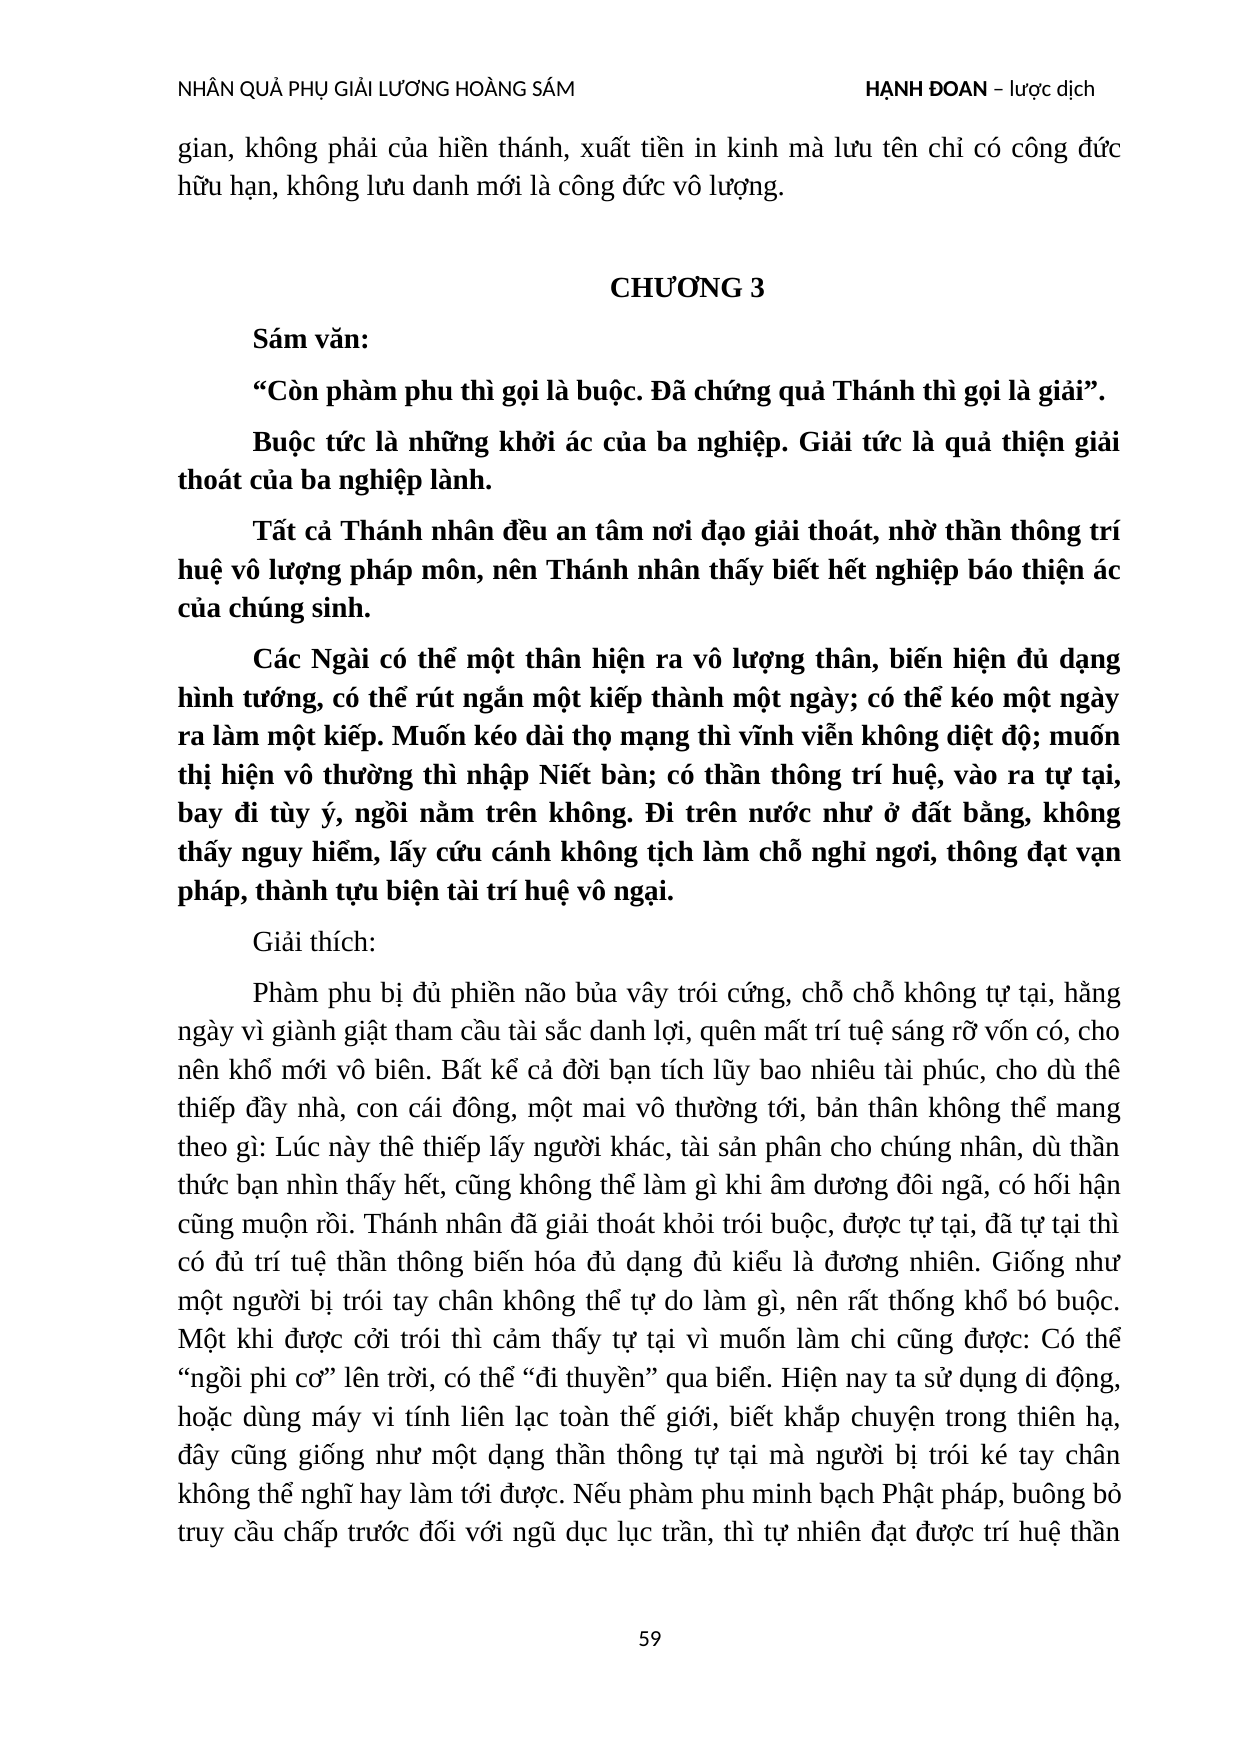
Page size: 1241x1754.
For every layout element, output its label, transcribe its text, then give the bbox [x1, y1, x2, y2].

text “Còn phàm phu thì gọi là buộc. Đã chứng quả Thánh thì gọi là giải”. [177, 373, 1122, 406]
text Các Ngài có thể một thân hiện ra vô lượng thân, biến hiện đủ dạng hình tướng, có thể rút ngắn một kiếp thành một ngày; có thể kéo một ngày ra làm một kiếp. Muốn kéo dài thọ mạng thì vĩnh viễn không diệt độ; muốn thị hiện vô thường thì nhập Niết bàn; có thần thông trí huệ, vào ra tự tại, bay đi tùy ý, ngồi nằm trên không. Đi trên nước như ở đất bằng, không thấy nguy hiểm, lấy cứu cánh không tịch làm chỗ nghỉ ngơi, thông đạt vạn pháp, thành tựu biện tài trí huệ vô ngại. [177, 641, 1122, 906]
text Giải thích: [177, 924, 1122, 957]
text Buộc tức là những khởi ác của ba nghiệp. Giải tức là quả thiện giải thoát của ba nghiệp lành. [177, 424, 1122, 496]
text CHƯƠNG 3 [177, 271, 1122, 304]
text Tất cả Thánh nhân đều an tâm nơi đạo giải thoát, nhờ thần thông trí huệ vô lượng pháp môn, nên Thánh nhân thấy biết hết nghiệp báo thiện ác của chúng sinh. [177, 513, 1122, 624]
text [177, 130, 1122, 202]
text Sám văn: [177, 322, 1122, 355]
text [177, 975, 1122, 1548]
